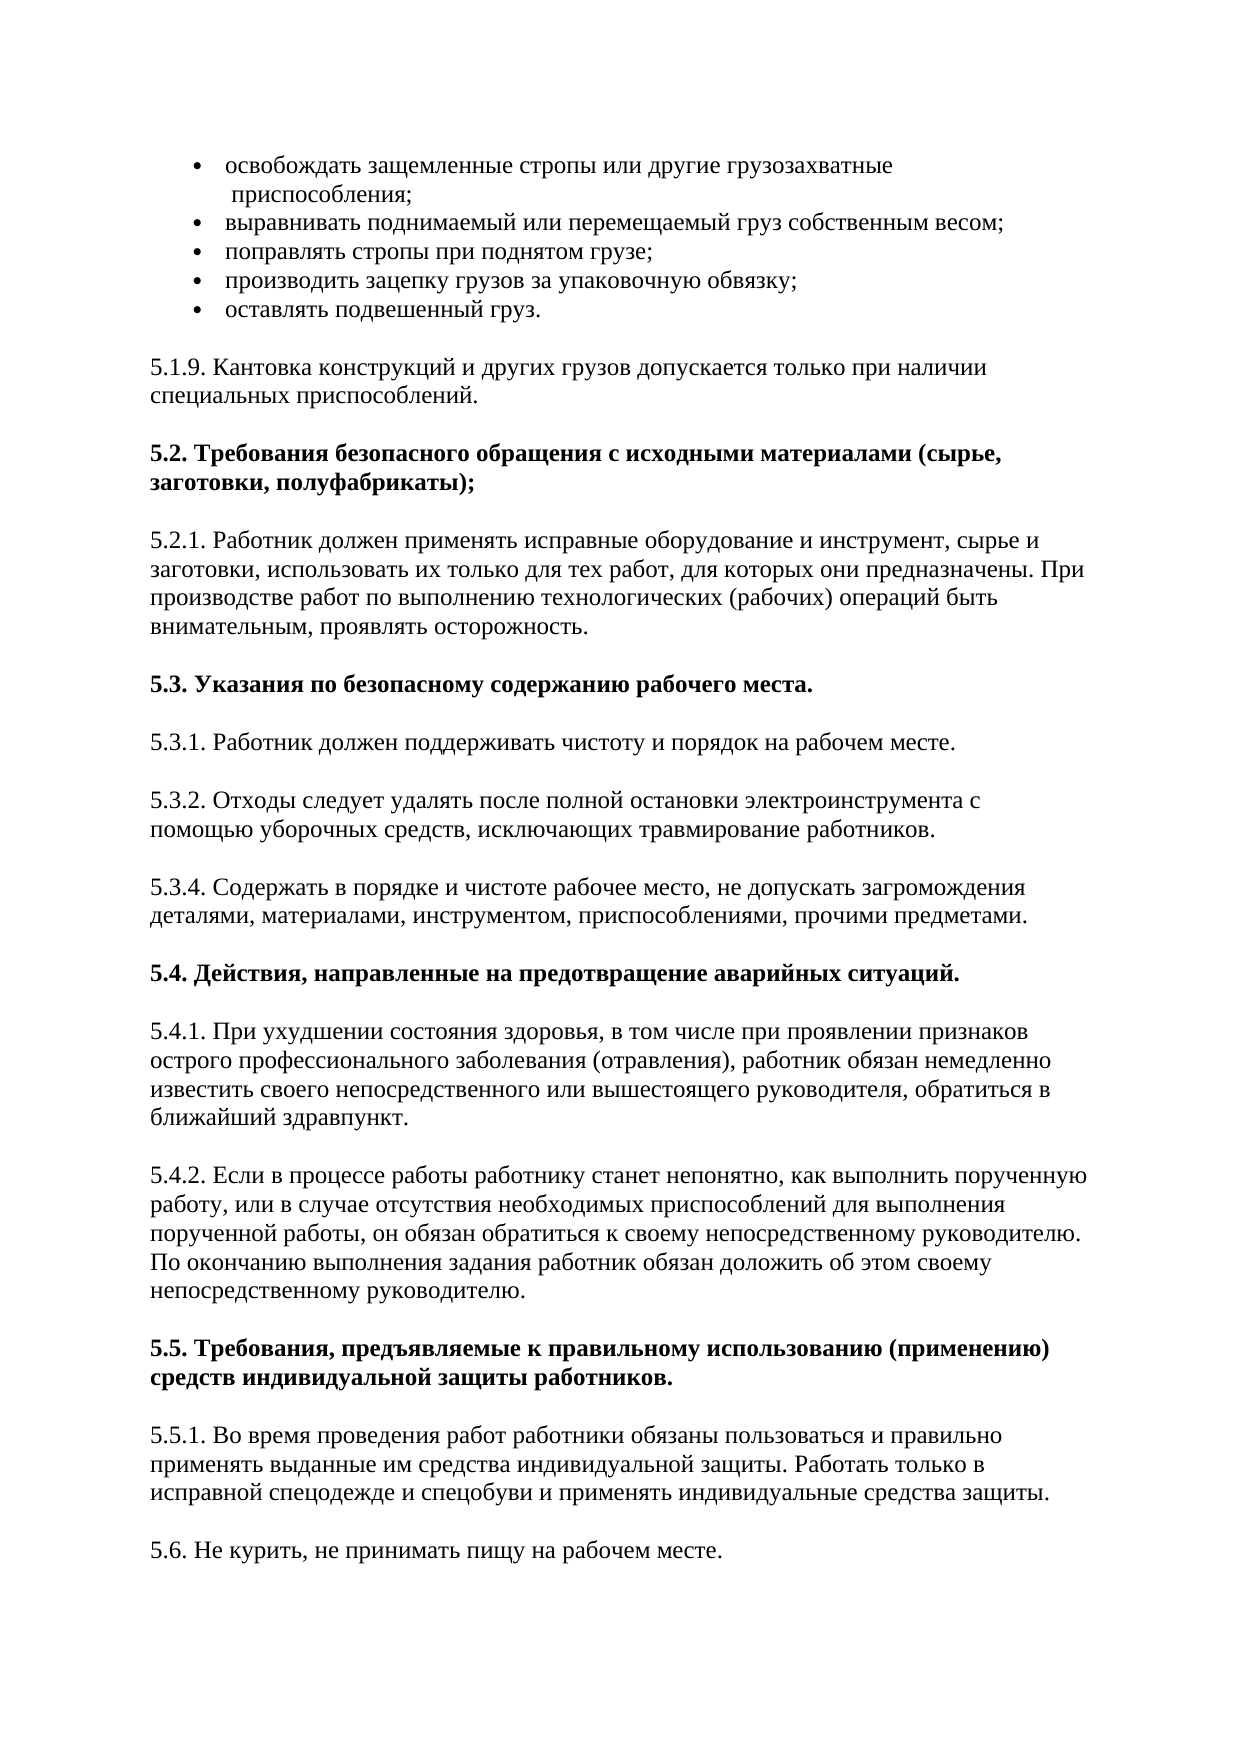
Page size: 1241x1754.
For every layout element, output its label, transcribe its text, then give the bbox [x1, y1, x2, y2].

text 5.3.4. Содержать в порядке и чистоте рабочее место, не допускать загромождения деталями, материалами, инструментом, приспособлениями, прочими предметами. [150, 872, 1090, 929]
text 5.4.1. При ухудшении состояния здоровья, в том числе при проявлении признаков острого профессионального заболевания (отравления), работник обязан немедленно известить своего непосредственного или вышестоящего руководителя, обратиться в ближайший здравпункт. [150, 1016, 1090, 1131]
text 5.1.9. Кантовка конструкций и других грузов допускается только при наличии специальных приспособлений. [150, 352, 1090, 409]
list освобождать защемленные стропы или другие грузозахватные приспособления; [194, 150, 1071, 207]
list поправлять стропы при поднятом грузе; [194, 236, 1071, 265]
list выравнивать поднимаемый или перемещаемый груз собственным весом; [194, 207, 1071, 236]
list производить зацепку грузов за упаковочную обвязку; [194, 265, 1071, 294]
text 5.5.1. Во время проведения работ работники обязаны пользоваться и правильно применять выданные им средства индивидуальной защиты. Работать только в исправной спецодежде и спецобуви и применять индивидуальные средства защиты. [150, 1420, 1090, 1506]
text 5.4.2. Если в процессе работы работнику станет непонятно, как выполнить порученную работу, или в случае отсутствия необходимых приспособлений для выполнения порученной работы, он обязан обратиться к своему непосредственному руководителю. По окончанию выполнения задания работник обязан доложить об этом своему непосредственному руководителю. [150, 1160, 1090, 1304]
text 5.2.1. Работник должен применять исправные оборудование и инструмент, сырье и заготовки, использовать их только для тех работ, для которых они предназначены. При производстве работ по выполнению технологических (рабочих) операций быть внимательным, проявлять осторожность. [150, 525, 1090, 640]
text 5.3.1. Работник должен поддерживать чистоту и порядок на рабочем месте. [150, 727, 1090, 756]
text 5.3.2. Отходы следует удалять после полной остановки электроинструмента с помощью уборочных средств, исключающих травмирование работников. [150, 785, 1090, 842]
text 5.6. Не курить, не принимать пищу на рабочем месте. [150, 1535, 1090, 1564]
list оставлять подвешенный груз. [194, 294, 1071, 322]
text 5.3. Указания по безопасному содержанию рабочего места. [150, 669, 1090, 698]
text 5.2. Требования безопасного обращения с исходными материалами (сырье, заготовки, полуфабрикаты); [150, 438, 1090, 496]
text 5.5. Требования, предъявляемые к правильному использованию (применению) средств индивидуальной защиты работников. [150, 1333, 1090, 1391]
text 5.4. Действия, направленные на предотвращение аварийных ситуаций. [150, 958, 1090, 987]
